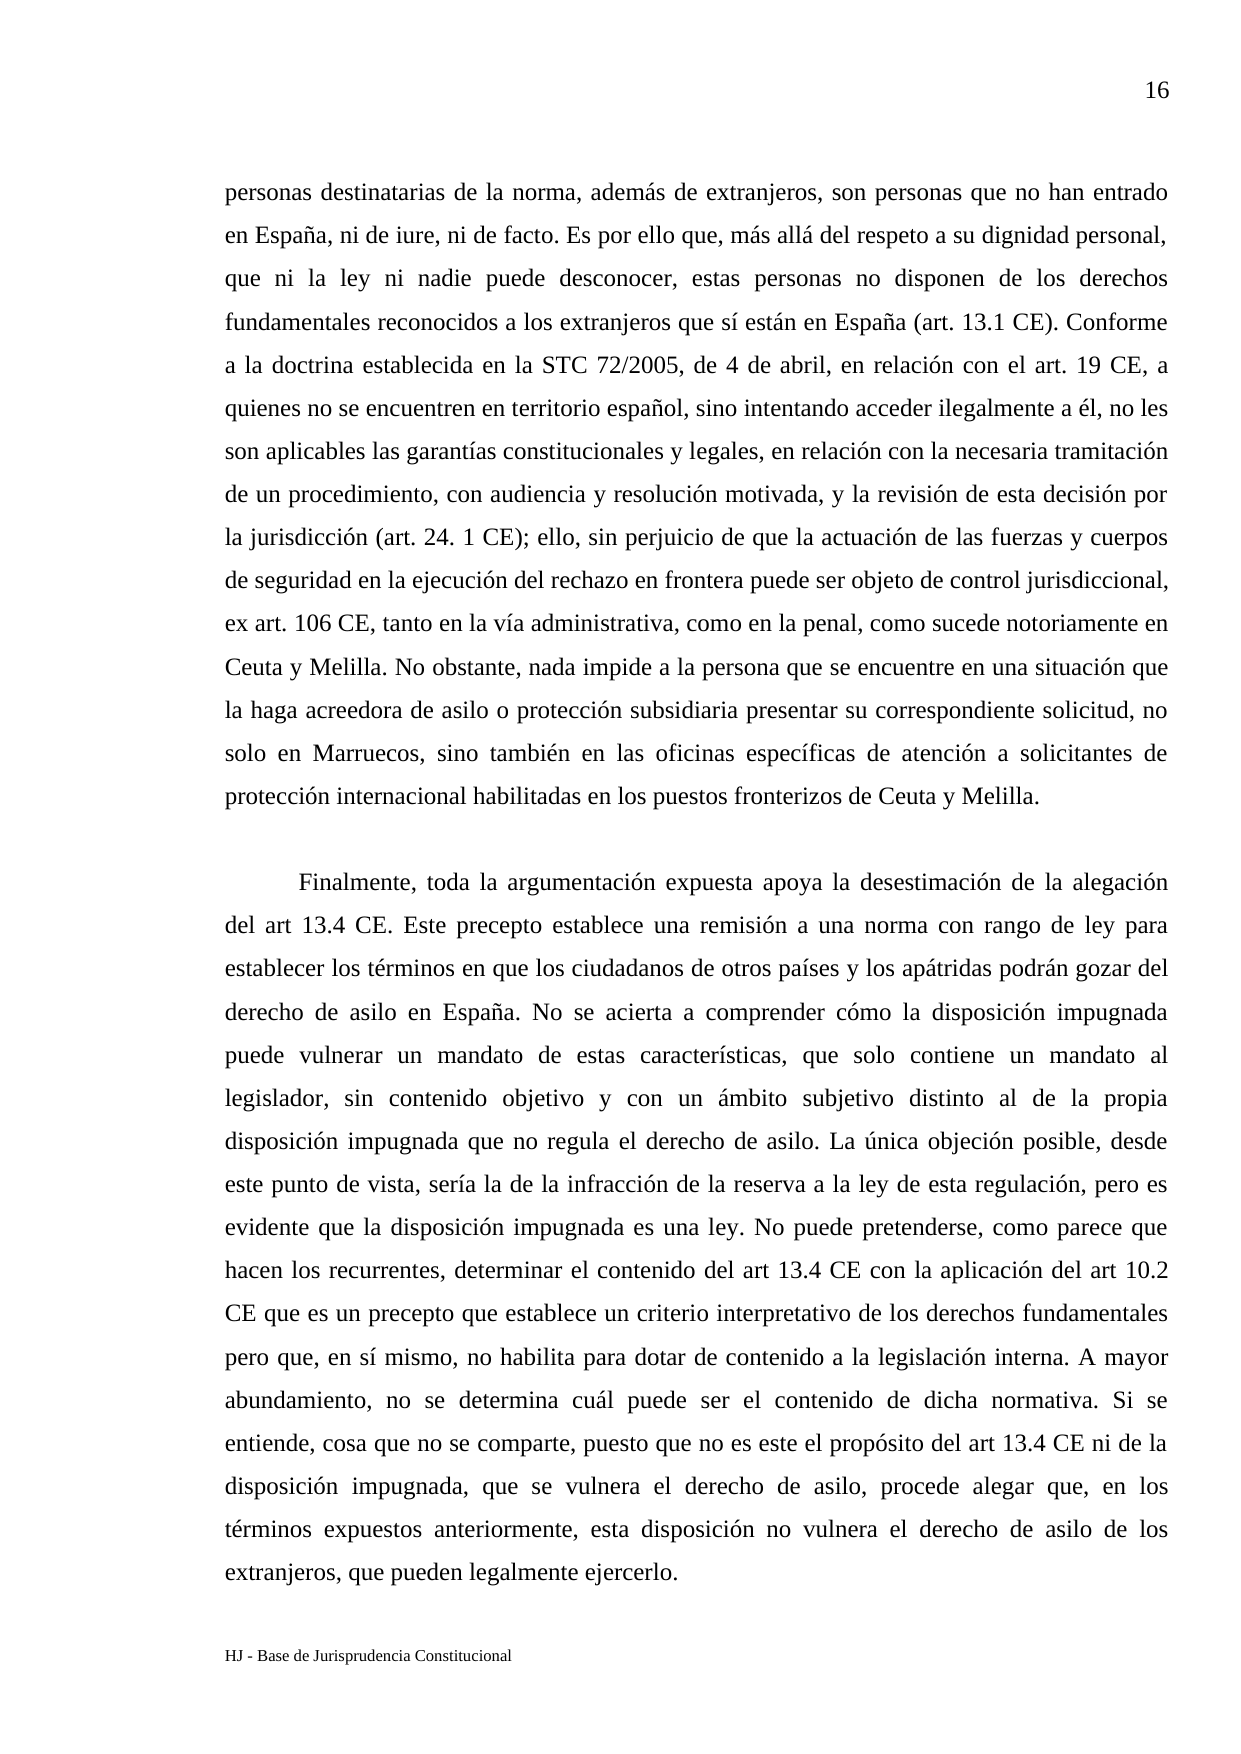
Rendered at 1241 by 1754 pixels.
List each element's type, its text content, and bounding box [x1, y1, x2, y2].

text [224, 177, 1169, 810]
text Finalmente, toda la argumentación expuesta apoya la desestimación de la alegación del art 13.4 CE. Este precepto establece una remisión a una norma con rango de ley para establecer los términos en que los ciudadanos de otros países y los apátridas podrán gozar del derecho de asilo en España. No se acierta a comprender cómo la disposición impugnada puede vulnerar un mandato de estas características, que solo contiene un mandato al legislador, sin contenido objetivo y con un ámbito subjetivo distinto al de la propia disposición impugnada que no regula el derecho de asilo. La única objeción posible, desde este punto de vista, sería la de la infracción de la reserva a la ley de esta regulación, pero es evidente que la disposición impugnada es una ley. No puede pretenderse, como parece que hacen los recurrentes, determinar el contenido del art 13.4 CE con la aplicación del art 10.2 CE que es un precepto que establece un criterio interpretativo de los derechos fundamentales pero que, en sí mismo, no habilita para dotar de contenido a la legislación interna. A mayor abundamiento, no se determina cuál puede ser el contenido de dicha normativa. Si se entiende, cosa que no se comparte, puesto que no es este el propósito del art 13.4 CE ni de la disposición impugnada, que se vulnera el derecho de asilo, procede alegar que, en los términos expuestos anteriormente, esta disposición no vulnera el derecho de asilo de los extranjeros, que pueden legalmente ejercerlo. [224, 867, 1169, 1586]
